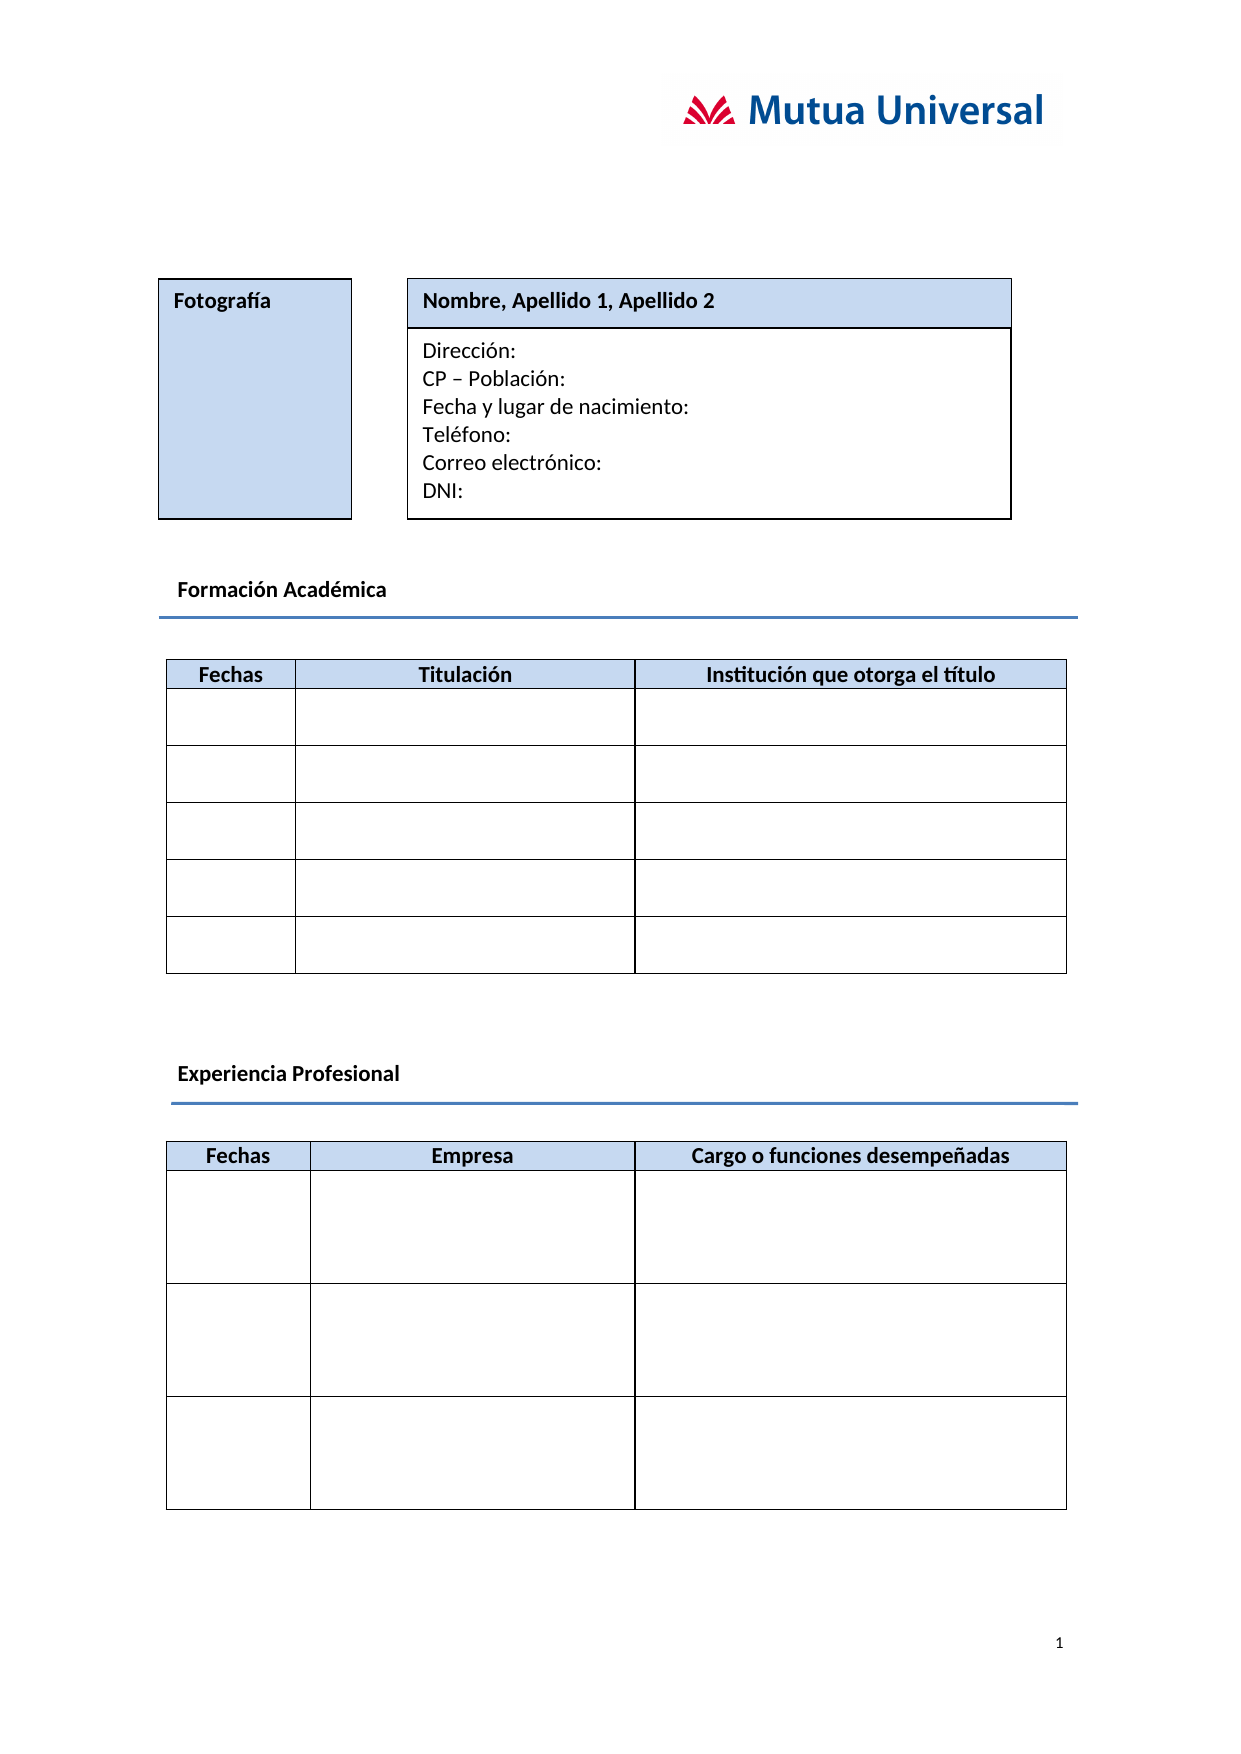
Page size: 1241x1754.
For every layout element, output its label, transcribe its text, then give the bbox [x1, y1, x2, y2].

table_cell [636, 1171, 1066, 1283]
table_cell [296, 917, 634, 973]
table_header Cargo o funciones desempeñadas [636, 1142, 1066, 1170]
table_cell [167, 860, 295, 916]
table_cell [167, 1284, 310, 1396]
table_cell [636, 1397, 1066, 1509]
table_cell [636, 746, 1066, 802]
text Formación Académica [177, 575, 1063, 603]
table_cell [311, 1397, 634, 1509]
table_header Institución que otorga el título [636, 660, 1066, 688]
table_header Fechas [167, 1142, 310, 1170]
table_cell [167, 1397, 310, 1509]
table_cell [296, 803, 634, 859]
table_cell [167, 746, 295, 802]
table_cell [167, 1171, 310, 1283]
picture [661, 73, 1064, 146]
table_header Titulación [296, 660, 634, 688]
table_cell [636, 803, 1066, 859]
table_cell [636, 917, 1066, 973]
table_cell [296, 746, 634, 802]
table_cell [311, 1284, 634, 1396]
table_cell [636, 689, 1066, 745]
table_header Fechas [167, 660, 295, 688]
table_cell [636, 860, 1066, 916]
table_cell [636, 1284, 1066, 1396]
table_cell [296, 689, 634, 745]
table_header Empresa [311, 1142, 634, 1170]
table_cell [311, 1171, 634, 1283]
table_cell [167, 803, 295, 859]
table_cell [296, 860, 634, 916]
text Experiencia Profesional [177, 1059, 1063, 1088]
table_cell [167, 917, 295, 973]
table_cell [167, 689, 295, 745]
